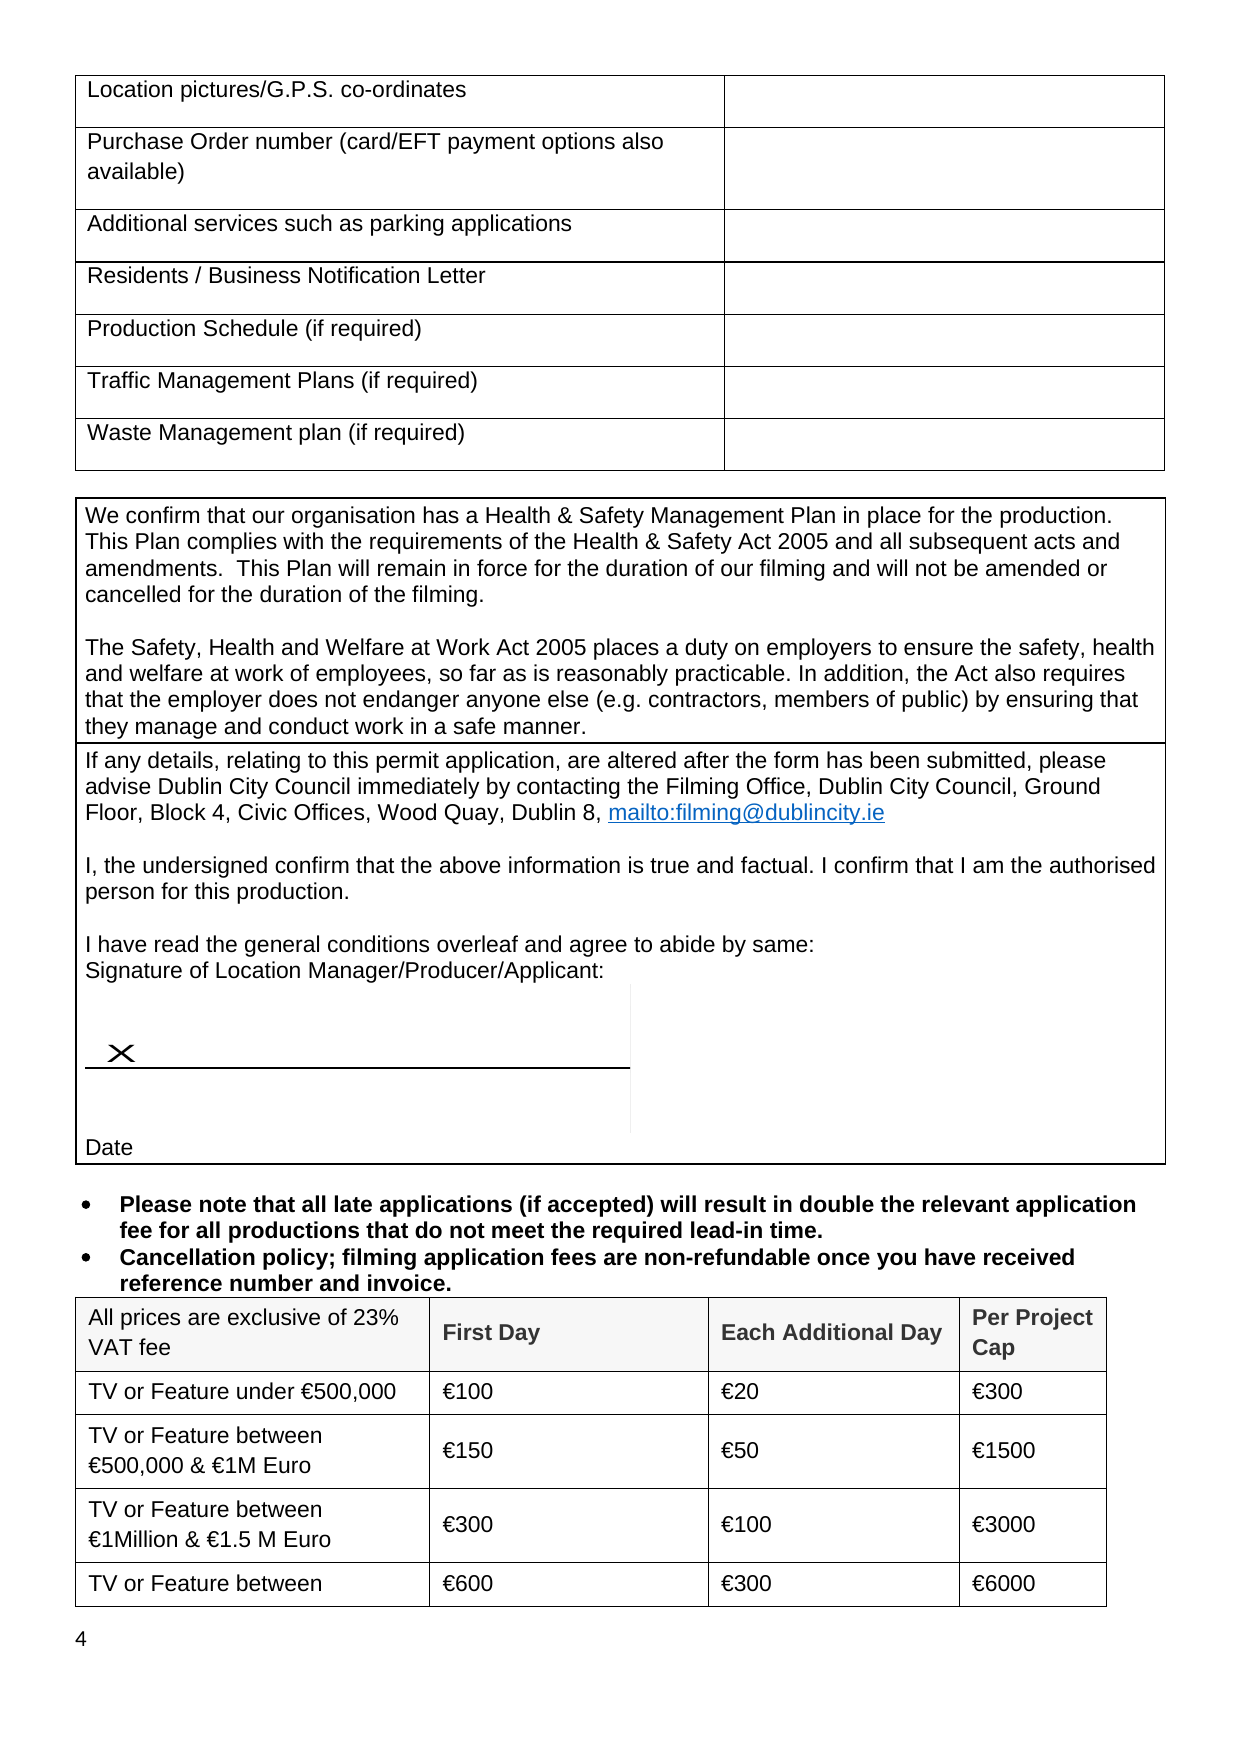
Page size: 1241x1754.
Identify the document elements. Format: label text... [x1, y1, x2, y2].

table_cell TV or Feature under €500,000 [76, 1372, 429, 1414]
table_cell €600 [430, 1563, 708, 1606]
table_cell €1500 [960, 1415, 1106, 1488]
table_cell €300 [960, 1372, 1106, 1414]
table_cell €50 [709, 1415, 959, 1488]
table_cell Residents / Business Notification Letter [76, 263, 724, 313]
table_cell Purchase Order number (card/EFT payment options also available) [76, 128, 724, 209]
table_cell Traffic Management Plans (if required) [76, 367, 724, 418]
table_cell Additional services such as parking applications [76, 210, 724, 261]
list Cancellation policy; filming application fees are non-refundable once you have received reference number and invoice. [82, 1244, 1165, 1297]
table_header All prices are exclusive of 23% VAT fee [76, 1298, 429, 1371]
table_cell [725, 210, 1164, 261]
table_cell [725, 367, 1164, 418]
table_header Each Additional Day [709, 1298, 959, 1371]
table_cell [725, 419, 1164, 470]
table_cell Waste Management plan (if required) [76, 419, 724, 470]
table_cell €300 [709, 1563, 959, 1606]
table_cell Location pictures/G.P.S. co-ordinates [76, 76, 724, 127]
table_cell TV or Feature between €1Million & €1.5 M Euro [76, 1489, 429, 1562]
table_cell €20 [709, 1372, 959, 1414]
table_cell [725, 76, 1164, 127]
table_header We confirm that our organisation has a Health & Safety Management Plan in place for the production. This Plan complies with the requirements of the Health & Safety Act 2005 and all subsequent acts and amendments. This Plan will remain in force for the duration of our filming and will not be amended or cancelled for the duration of the filming. The Safety, Health and Welfare at Work Act 2005 places a duty on employers to ensure the safety, health and welfare at work of employees, so far as is reasonably practicable. In addition, the Act also requires that the employer does not endanger anyone else (e.g. contractors, members of public) by ensuring that they manage and conduct work in a safe manner. [77, 499, 1165, 742]
table_cell €100 [430, 1372, 708, 1414]
list Please note that all late applications (if accepted) will result in double the relevant application fee for all productions that do not meet the required lead-in time. [82, 1191, 1165, 1244]
table_cell TV or Feature between €500,000 & €1M Euro [76, 1415, 429, 1488]
table_header First Day [430, 1298, 708, 1371]
table_cell €3000 [960, 1489, 1106, 1562]
table_cell [725, 315, 1164, 366]
table_cell [725, 128, 1164, 209]
table_cell €300 [430, 1489, 708, 1562]
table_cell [76, 1563, 429, 1606]
table_cell €100 [709, 1489, 959, 1562]
table_cell [725, 263, 1164, 313]
table_cell €150 [430, 1415, 708, 1488]
table_header Per Project Cap [960, 1298, 1106, 1371]
table_cell €6000 [960, 1563, 1106, 1606]
table_cell If any details, relating to this permit application, are altered after the form has been submitted, please advise Dublin City Council immediately by contacting the Filming Office, Dublin City Council, Ground Floor, Block 4, Civic Offices, Wood Quay, Dublin 8, mailto:filming@dublincity.ie I, the undersigned confirm that the above information is true and factual. I confirm that I am the authorised person for this production. I have read the general conditions overleaf and agree to abide by same: Signature of Location Manager/Producer/Applicant: Date [77, 744, 1165, 1163]
table_cell Production Schedule (if required) [76, 315, 724, 366]
